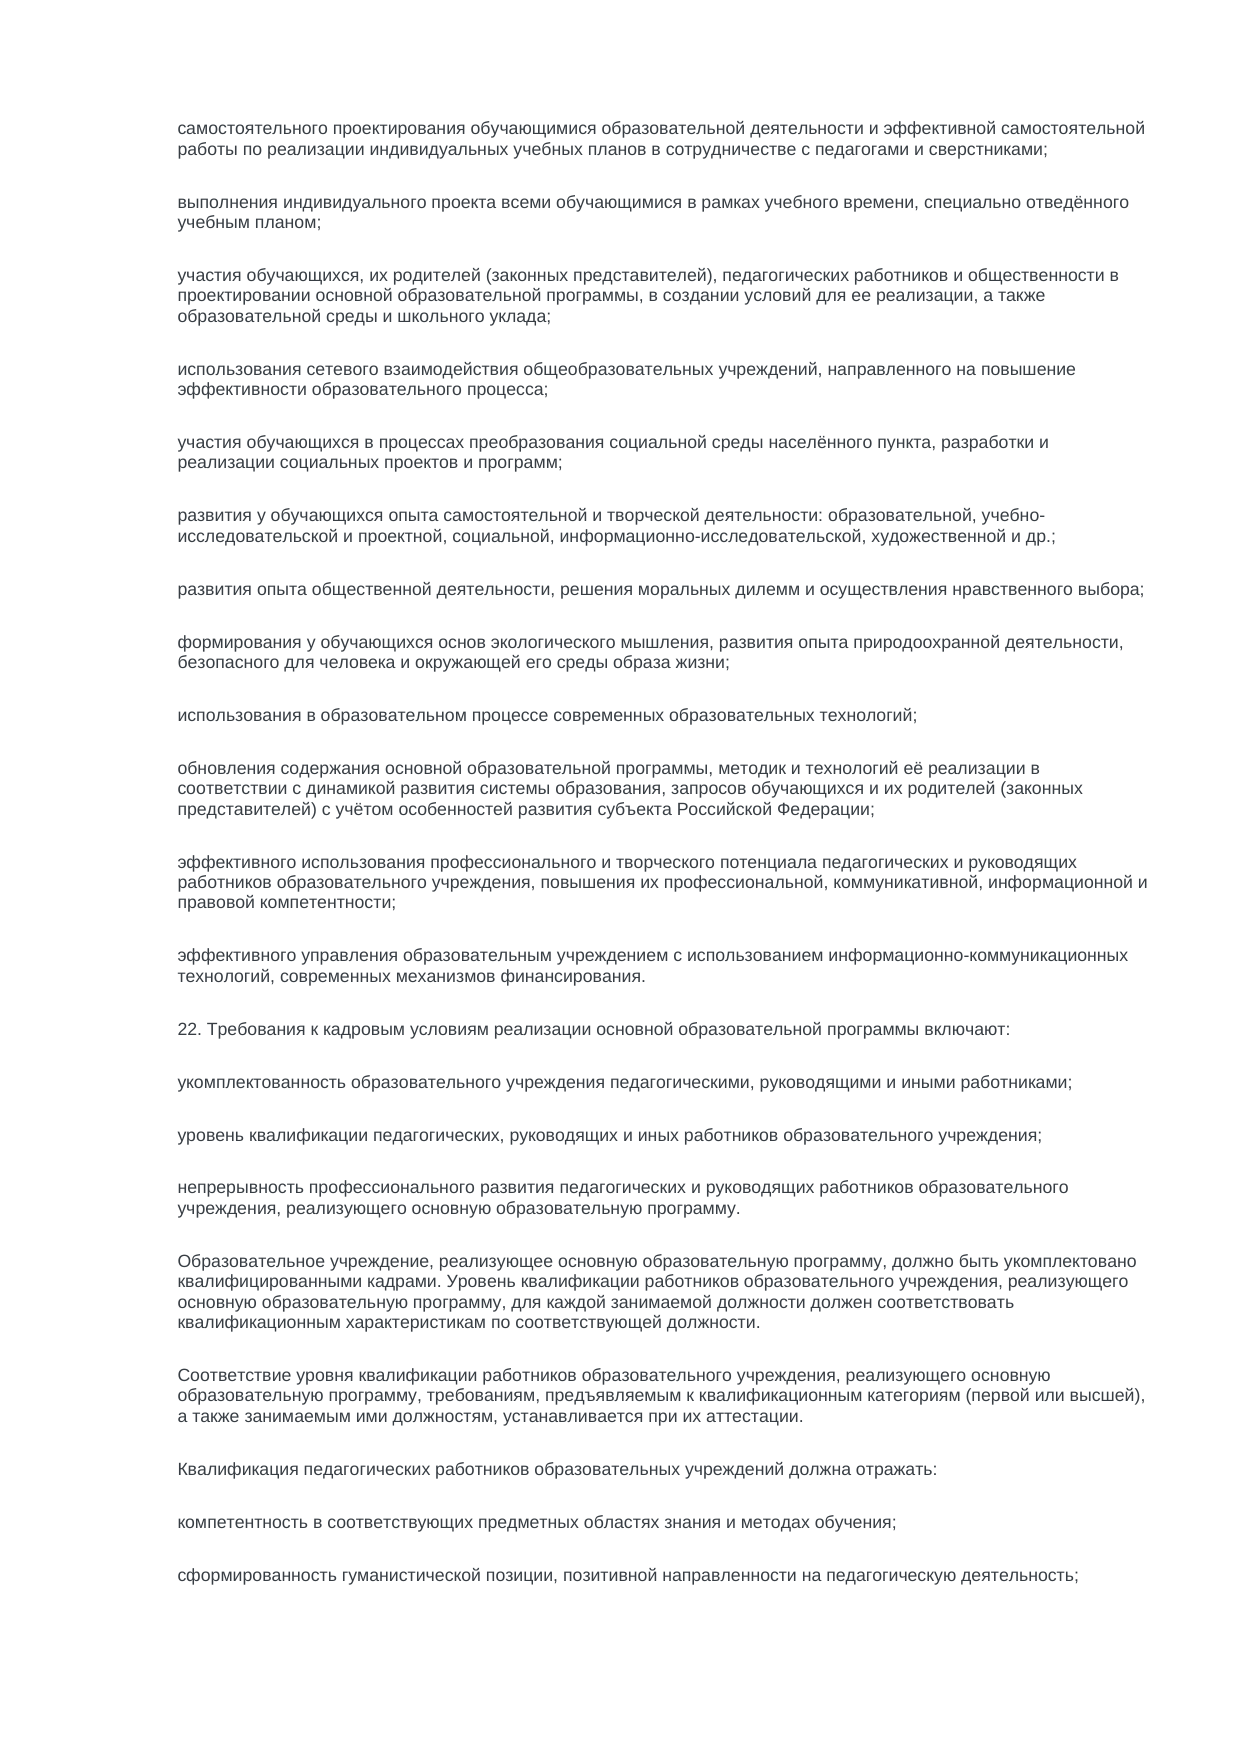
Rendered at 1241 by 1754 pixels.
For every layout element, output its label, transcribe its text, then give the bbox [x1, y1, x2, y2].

text 22. Требования к кадровым условиям реализации основной образовательной программы включают: [177, 1018, 1152, 1039]
text укомплектованность образовательного учреждения педагогическими, руководящими и иными работниками; [177, 1071, 1152, 1092]
text использования сетевого взаимодействия общеобразовательных учреждений, направленного на повышение эффективности образовательного процесса; [177, 358, 1152, 399]
text Соответствие уровня квалификации работников образовательного учреждения, реализующего основную образовательную программу, требованиям, предъявляемым к квалификационным категориям (первой или высшей), а также занимаемым ими должностям, устанавливается при их аттестации. [177, 1365, 1152, 1426]
text Квалификация педагогических работников образовательных учреждений должна отражать: [177, 1458, 1152, 1479]
text развития у обучающихся опыта самостоятельной и творческой деятельности: образовательной, учебно-исследовательской и проектной, социальной, информационно-исследовательской, художественной и др.; [177, 505, 1152, 546]
text выполнения индивидуального проекта всеми обучающимися в рамках учебного времени, специально отведённого учебным планом; [177, 191, 1152, 232]
text развития опыта общественной деятельности, решения моральных дилемм и осуществления нравственного выбора; [177, 578, 1152, 599]
text компетентность в соответствующих предметных областях знания и методах обучения; [177, 1511, 1152, 1532]
text непрерывность профессионального развития педагогических и руководящих работников образовательного учреждения, реализующего основную образовательную программу. [177, 1177, 1152, 1218]
text использования в образовательном процессе современных образовательных технологий; [177, 705, 1152, 725]
text участия обучающихся, их родителей (законных представителей), педагогических работников и общественности в проектировании основной образовательной программы, в создании условий для ее реализации, а также образовательной среды и школьного уклада; [177, 265, 1152, 326]
text участия обучающихся в процессах преобразования социальной среды населённого пункта, разработки и реализации социальных проектов и программ; [177, 432, 1152, 473]
text эффективного использования профессионального и творческого потенциала педагогических и руководящих работников образовательного учреждения, повышения их профессиональной, коммуникативной, информационной и правовой компетентности; [177, 851, 1152, 913]
text формирования у обучающихся основ экологического мышления, развития опыта природоохранной деятельности, безопасного для человека и окружающей его среды образа жизни; [177, 631, 1152, 672]
text обновления содержания основной образовательной программы, методик и технологий её реализации в соответствии с динамикой развития системы образования, запросов обучающихся и их родителей (законных представителей) с учётом особенностей развития субъекта Российской Федерации; [177, 758, 1152, 819]
text сформированность гуманистической позиции, позитивной направленности на педагогическую деятельность; [177, 1564, 1152, 1585]
text самостоятельного проектирования обучающимися образовательной деятельности и эффективной самостоятельной работы по реализации индивидуальных учебных планов в сотрудничестве с педагогами и сверстниками; [177, 118, 1152, 159]
text уровень квалификации педагогических, руководящих и иных работников образовательного учреждения; [177, 1124, 1152, 1145]
text эффективного управления образовательным учреждением с использованием информационно-коммуникационных технологий, современных механизмов финансирования. [177, 945, 1152, 986]
text Образовательное учреждение, реализующее основную образовательную программу, должно быть укомплектовано квалифицированными кадрами. Уровень квалификации работников образовательного учреждения, реализующего основную образовательную программу, для каждой занимаемой должности должен соответствовать квалификационным характеристикам по соответствующей должности. [177, 1251, 1152, 1332]
